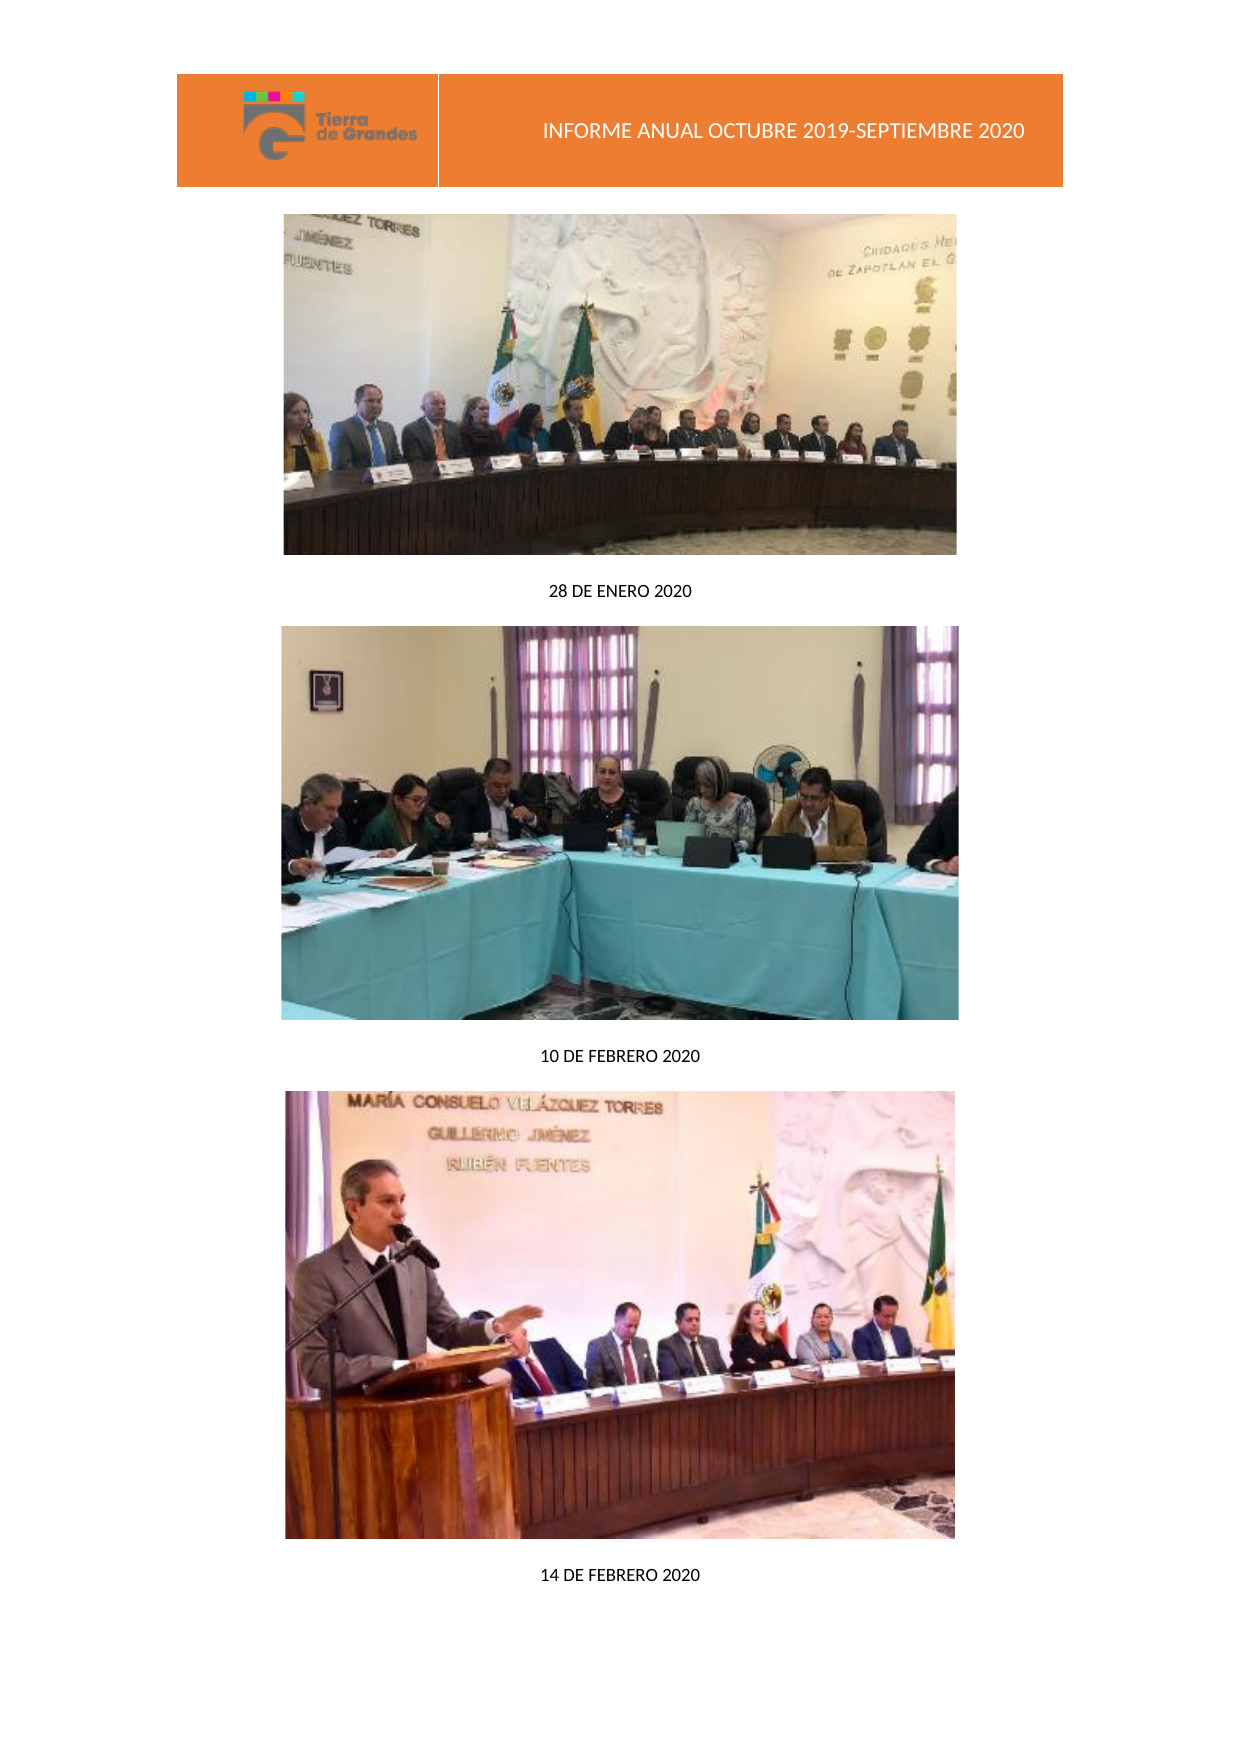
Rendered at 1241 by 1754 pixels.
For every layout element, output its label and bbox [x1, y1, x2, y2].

picture [238, 85, 427, 175]
picture [283, 214, 957, 555]
picture [285, 1091, 955, 1539]
picture [281, 626, 959, 1020]
